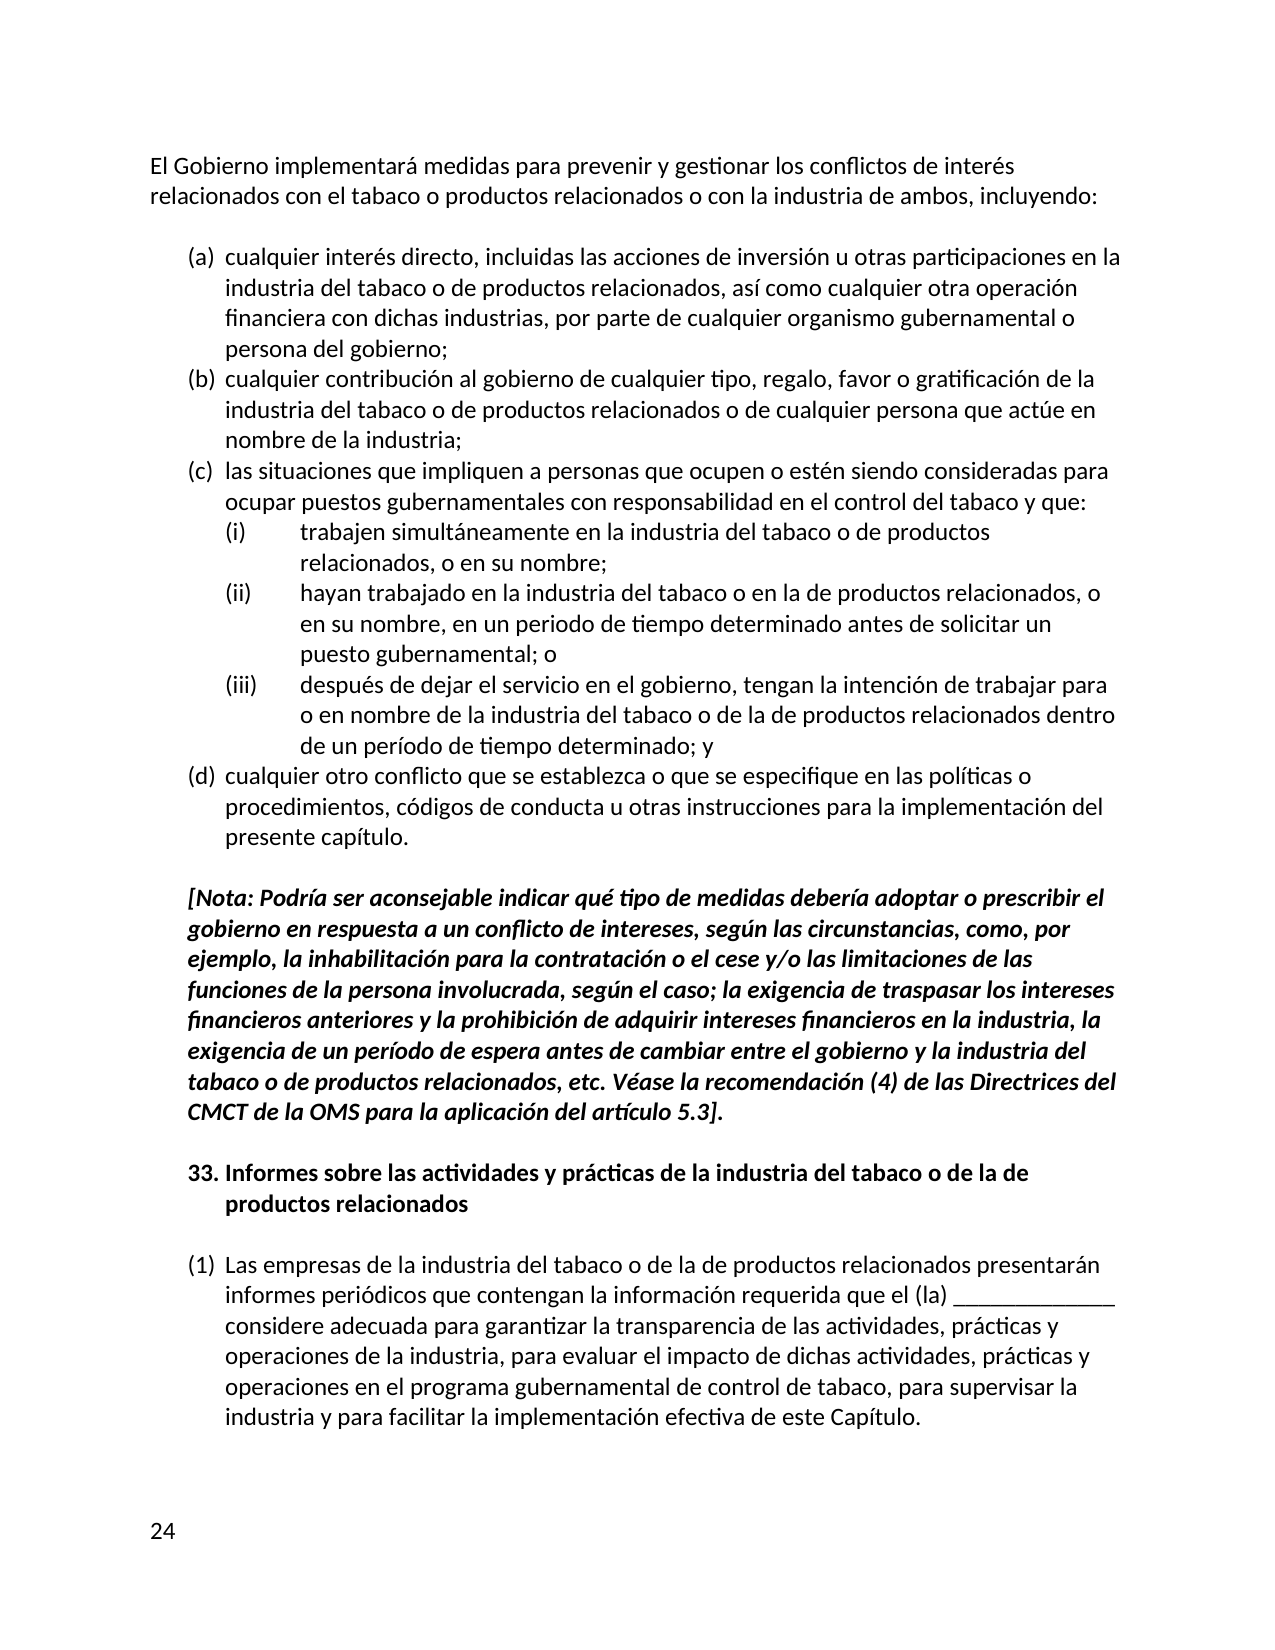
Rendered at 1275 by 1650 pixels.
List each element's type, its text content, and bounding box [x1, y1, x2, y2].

list cualquier contribución al gobierno de cualquier tipo, regalo, favor o gratificación de la industria del tabaco o de productos relacionados o de cualquier persona que actúe en nombre de la industria; [187, 364, 1125, 455]
list cualquier interés directo, incluidas las acciones de inversión u otras participaciones en la industria del tabaco o de productos relacionados, así como cualquier otra operación financiera con dichas industrias, por parte de cualquier organismo gubernamental o persona del gobierno; [187, 242, 1125, 364]
list trabajen simultáneamente en la industria del tabaco o de productos relacionados, o en su nombre; [225, 516, 1125, 577]
list Las empresas de la industria del tabaco o de la de productos relacionados presentarán informes periódicos que contengan la información requerida que el (la) _____________ considere adecuada para garantizar la transparencia de las actividades, prácticas y operaciones de la industria, para evaluar el impacto de dichas actividades, prácticas y operaciones en el programa gubernamental de control de tabaco, para supervisar la industria y para facilitar la implementación efectiva de este Capítulo. [187, 1249, 1125, 1432]
list después de dejar el servicio en el gobierno, tengan la intención de trabajar para o en nombre de la industria del tabaco o de la de productos relacionados dentro de un período de tiempo determinado; y [225, 669, 1125, 760]
text [Nota: Podría ser aconsejable indicar qué tipo de medidas debería adoptar o prescribir el gobierno en respuesta a un conflicto de intereses, según las circunstancias, como, por ejemplo, la inhabilitación para la contratación o el cese y/o las limitaciones de las funciones de la persona involucrada, según el caso; la exigencia de traspasar los intereses financieros anteriores y la prohibición de adquirir intereses financieros en la industria, la exigencia de un período de espera antes de cambiar entre el gobierno y la industria del tabaco o de productos relacionados, etc. Véase la recomendación (4) de las Directrices del CMCT de la OMS para la aplicación del artículo 5.3]. [187, 882, 1125, 1127]
list cualquier otro conflicto que se establezca o que se especifique en las políticas o procedimientos, códigos de conducta u otras instrucciones para la implementación del presente capítulo. [187, 760, 1125, 852]
list hayan trabajado en la industria del tabaco o en la de productos relacionados, o en su nombre, en un periodo de tiempo determinado antes de solicitar un puesto gubernamental; o [225, 577, 1125, 669]
list las situaciones que impliquen a personas que ocupen o estén siendo consideradas para ocupar puestos gubernamentales con responsabilidad en el control del tabaco y que: [187, 455, 1125, 516]
text El Gobierno implementará medidas para prevenir y gestionar los conflictos de interés relacionados con el tabaco o productos relacionados o con la industria de ambos, incluyendo: [150, 150, 1125, 211]
list Informes sobre las actividades y prácticas de la industria del tabaco o de la de productos relacionados [187, 1157, 1125, 1218]
